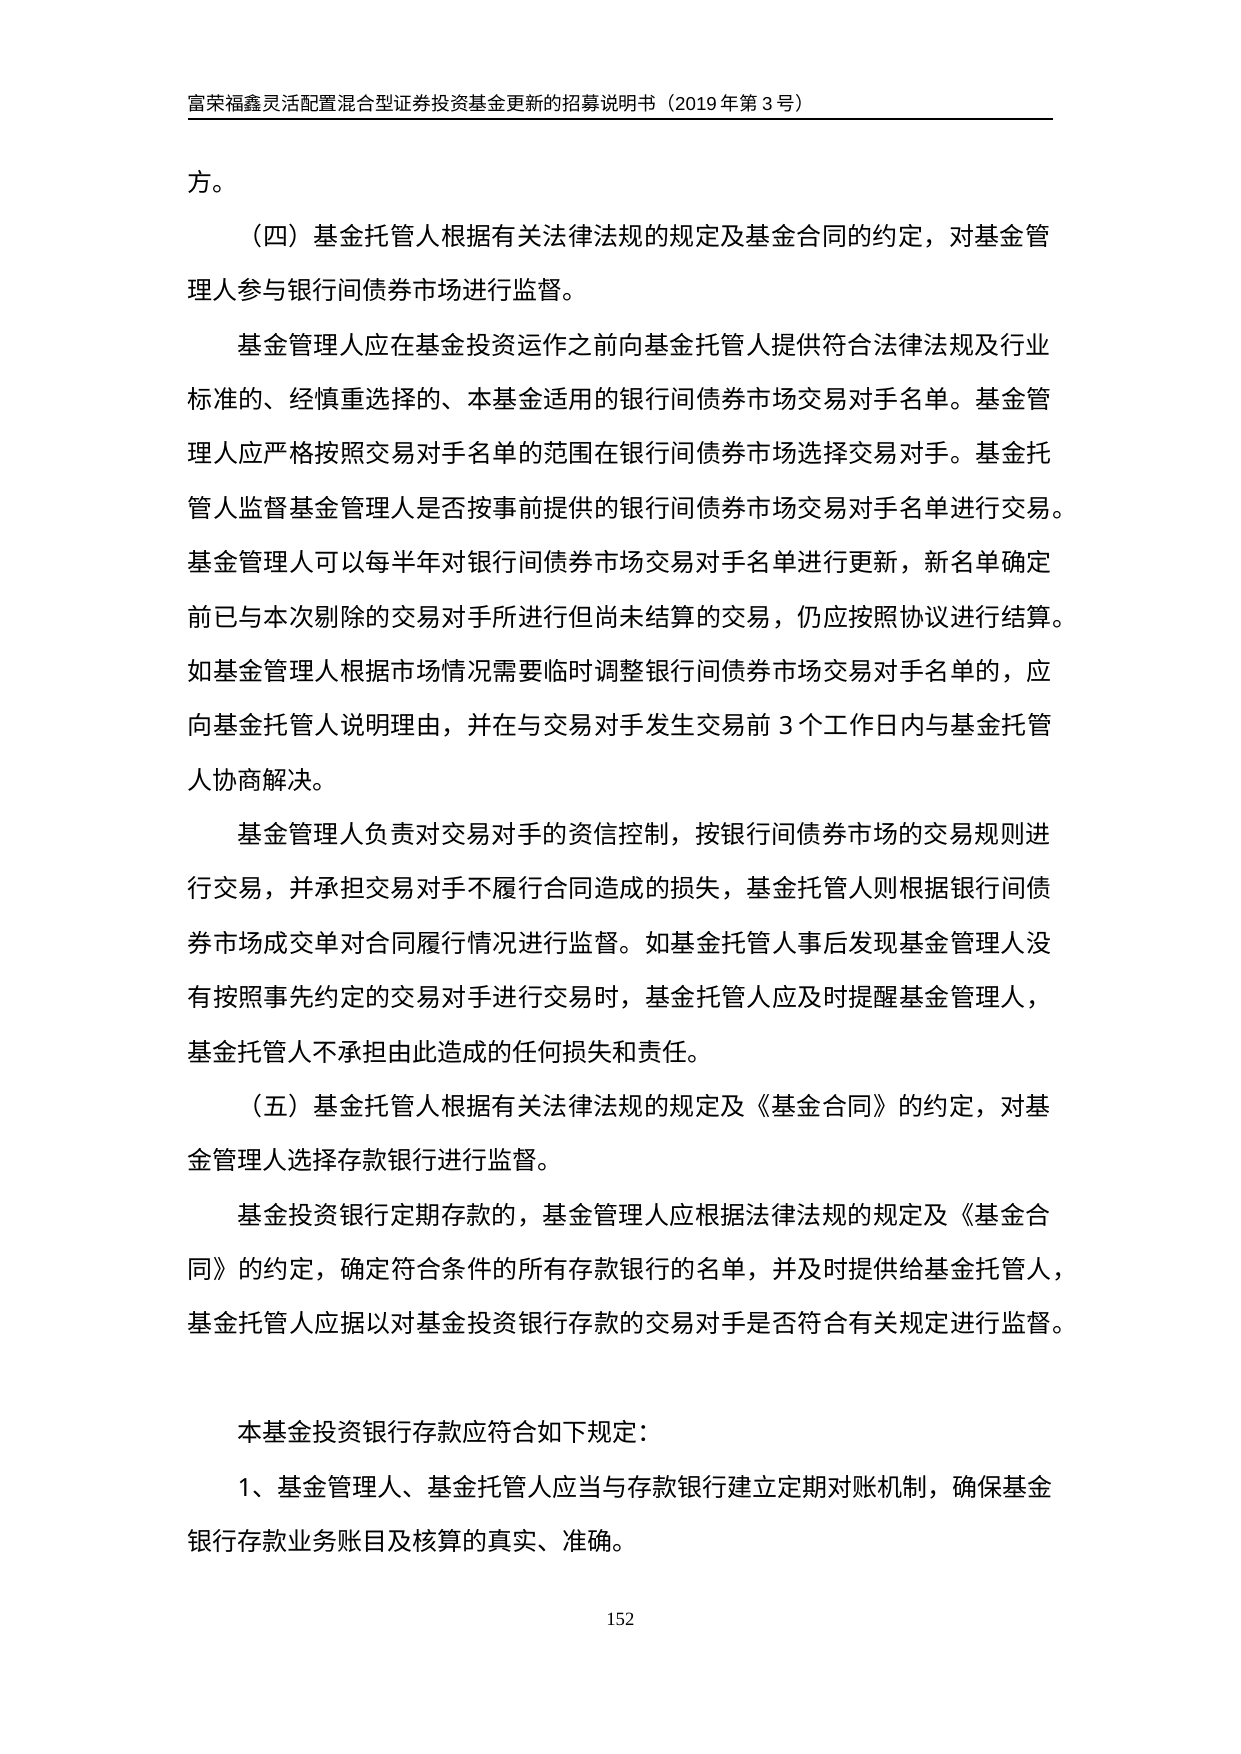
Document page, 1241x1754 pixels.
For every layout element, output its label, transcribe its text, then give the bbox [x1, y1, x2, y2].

text 基金管理人应在基金投资运作之前向基金托管人提供符合法律法规及行业标准的、经慎重选择的、本基金适用的银行间债券市场交易对手名单。基金管理人应严格按照交易对手名单的范围在银行间债券市场选择交易对手。基金托管人监督基金管理人是否按事前提供的银行间债券市场交易对手名单进行交易。基金管理人可以每半年对银行间债券市场交易对手名单进行更新，新名单确定前已与本次剔除的交易对手所进行但尚未结算的交易，仍应按照协议进行结算。如基金管理人根据市场情况需要临时调整银行间债券市场交易对手名单的，应向基金托管人说明理由，并在与交易对手发生交易前3个工作日内与基金托管人协商解决。 [187, 325, 1053, 796]
text （五）基金托管人根据有关法律法规的规定及《基金合同》的约定，对基金管理人选择存款银行进行监督。 [187, 1086, 1053, 1177]
text 本基金投资银行存款应符合如下规定： [187, 1413, 1053, 1449]
text 1、基金管理人、基金托管人应当与存款银行建立定期对账机制，确保基金银行存款业务账目及核算的真实、准确。 [187, 1467, 1053, 1558]
text 基金投资银行定期存款的，基金管理人应根据法律法规的规定及《基金合同》的约定，确定符合条件的所有存款银行的名单，并及时提供给基金托管人，基金托管人应据以对基金投资银行存款的交易对手是否符合有关规定进行监督。 [187, 1195, 1053, 1394]
text （四）基金托管人根据有关法律法规的规定及基金合同的约定，对基金管理人参与银行间债券市场进行监督。 [187, 216, 1053, 307]
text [187, 162, 1053, 198]
text 基金管理人负责对交易对手的资信控制，按银行间债券市场的交易规则进行交易，并承担交易对手不履行合同造成的损失，基金托管人则根据银行间债券市场成交单对合同履行情况进行监督。如基金托管人事后发现基金管理人没有按照事先约定的交易对手进行交易时，基金托管人应及时提醒基金管理人，基金托管人不承担由此造成的任何损失和责任。 [187, 814, 1053, 1068]
